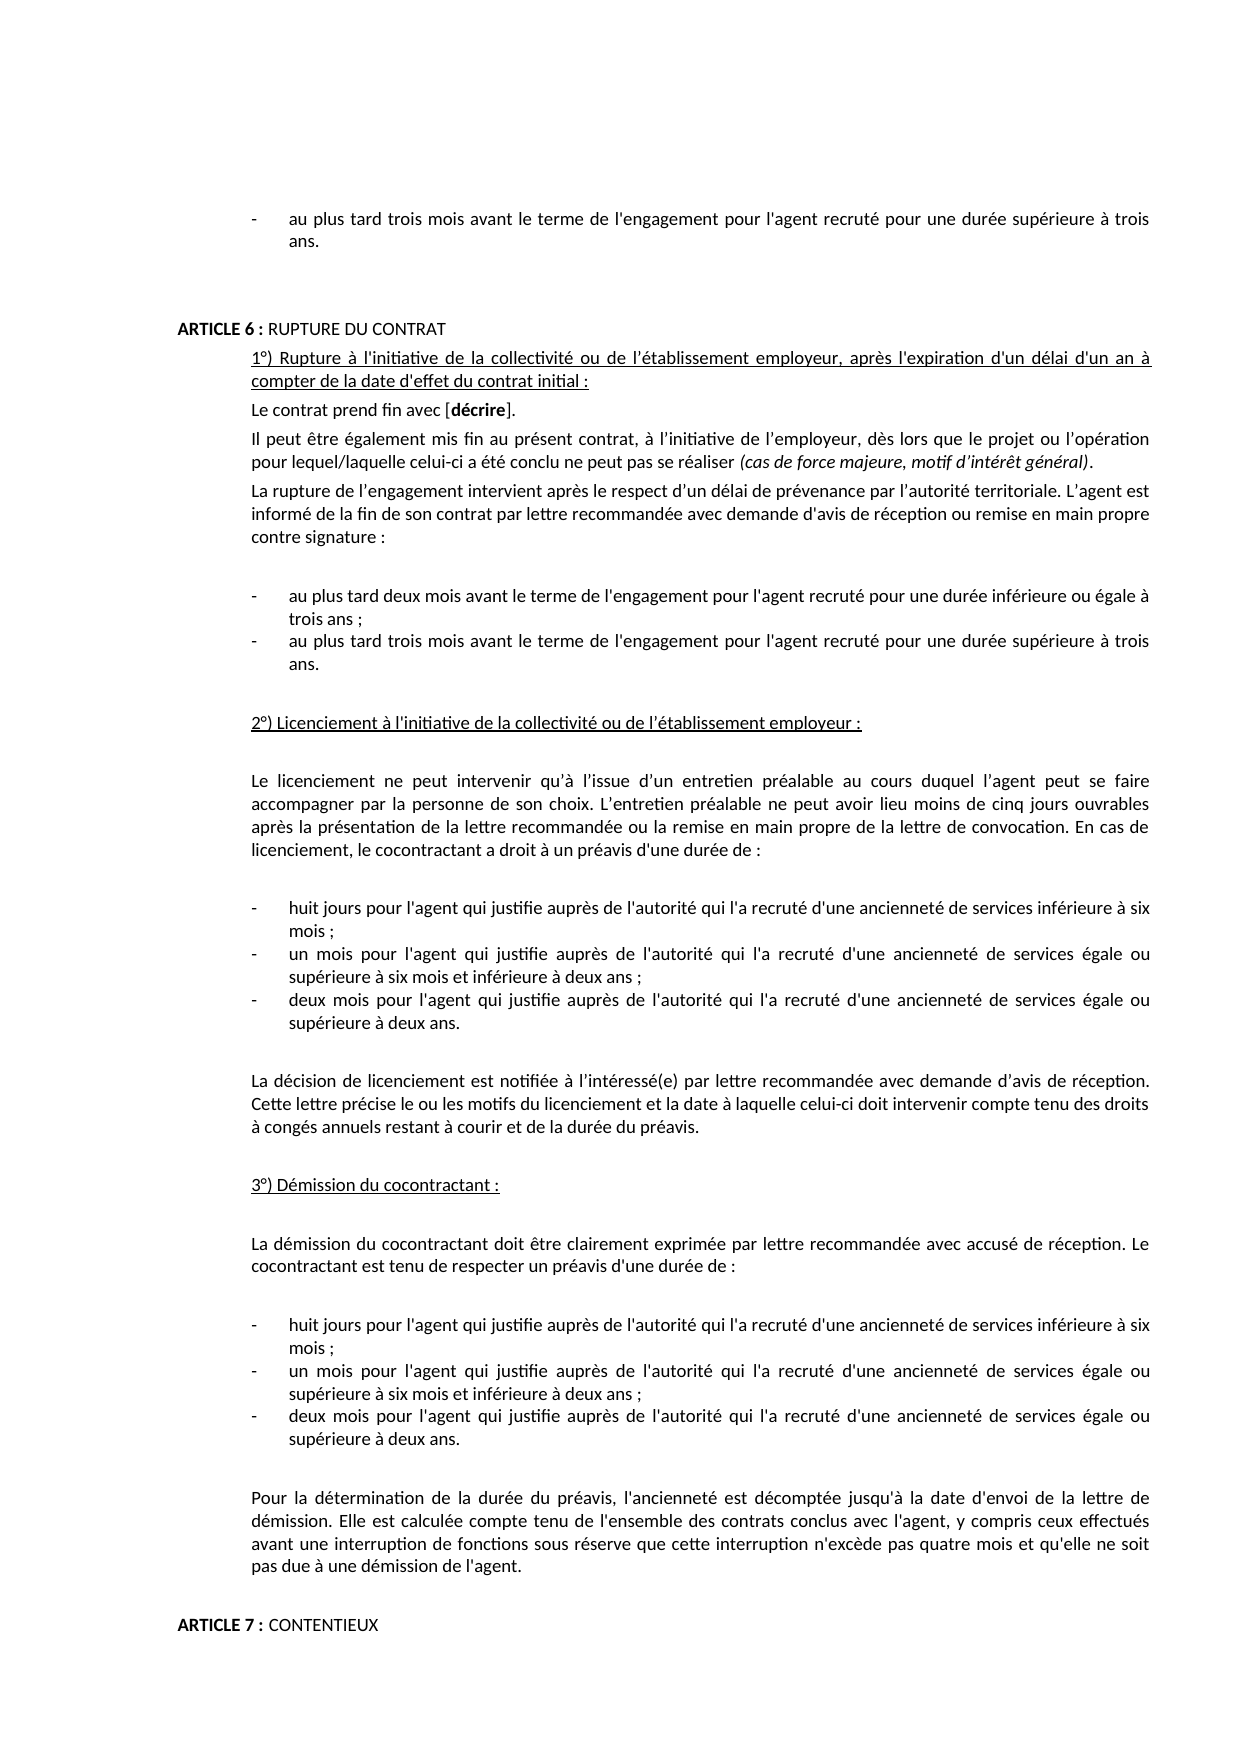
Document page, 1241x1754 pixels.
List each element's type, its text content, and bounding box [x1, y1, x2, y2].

list au plus tard trois mois avant le terme de l'engagement pour l'agent recruté pour une durée supérieure à trois ans. [251, 207, 1152, 253]
text ARTICLE 6 : RUPTURE DU CONTRAT [177, 317, 1152, 340]
text La rupture de l’engagement intervient après le respect d’un délai de prévenance par l’autorité territoriale. L’agent est informé de la fin de son contrat par lettre recommandée avec demande d'avis de réception ou remise en main propre contre signature : [251, 480, 1152, 548]
list au plus tard deux mois avant le terme de l'engagement pour l'agent recruté pour une durée inférieure ou égale à trois ans ; [251, 584, 1152, 630]
text 1°) Rupture à l'initiative de la collectivité ou de l’établissement employeur, après l'expiration d'un délai d'un an à compter de la date d'effet du contrat initial : [251, 367, 1152, 392]
text La démission du cocontractant doit être clairement exprimée par lettre recommandée avec accusé de réception. Le cocontractant est tenu de respecter un préavis d'une durée de : [251, 1232, 1152, 1278]
list deux mois pour l'agent qui justifie auprès de l'autorité qui l'a recruté d'une ancienneté de services égale ou supérieure à deux ans. [251, 1405, 1152, 1451]
list huit jours pour l'agent qui justifie auprès de l'autorité qui l'a recruté d'une ancienneté de services inférieure à six mois ; [251, 896, 1152, 942]
list un mois pour l'agent qui justifie auprès de l'autorité qui l'a recruté d'une ancienneté de services égale ou supérieure à six mois et inférieure à deux ans ; [251, 942, 1152, 988]
text Pour la détermination de la durée du préavis, l'ancienneté est décomptée jusqu'à la date d'envoi de la lettre de démission. Elle est calculée compte tenu de l'ensemble des contrats conclus avec l'agent, y compris ceux effectués avant une interruption de fonctions sous réserve que cette interruption n'excède pas quatre mois et qu'elle ne soit pas due à une démission de l'agent. [251, 1486, 1152, 1578]
text Le contrat prend fin avec [décrire]. [177, 398, 1152, 421]
text 2°) Licenciement à l'initiative de la collectivité ou de l’établissement employeur : [251, 711, 1152, 734]
text Il peut être également mis fin au présent contrat, à l’initiative de l’employeur, dès lors que le projet ou l’opération pour lequel/laquelle celui-ci a été conclu ne peut pas se réaliser (cas de force majeure, motif d’intérêt général). [251, 428, 1152, 473]
list huit jours pour l'agent qui justifie auprès de l'autorité qui l'a recruté d'une ancienneté de services inférieure à six mois ; [251, 1313, 1152, 1359]
list au plus tard trois mois avant le terme de l'engagement pour l'agent recruté pour une durée supérieure à trois ans. [251, 630, 1152, 676]
text La décision de licenciement est notifiée à l’intéressé(e) par lettre recommandée avec demande d’avis de réception. Cette lettre précise le ou les motifs du licenciement et la date à laquelle celui-ci doit intervenir compte tenu des droits à congés annuels restant à courir et de la durée du préavis. [251, 1069, 1152, 1138]
list deux mois pour l'agent qui justifie auprès de l'autorité qui l'a recruté d'une ancienneté de services égale ou supérieure à deux ans. [251, 988, 1152, 1034]
list un mois pour l'agent qui justifie auprès de l'autorité qui l'a recruté d'une ancienneté de services égale ou supérieure à six mois et inférieure à deux ans ; [251, 1359, 1152, 1405]
text ARTICLE 7 : CONTENTIEUX [177, 1613, 1152, 1636]
text 1°) Rupture à l'initiative de la collectivité ou de l’établissement employeur, après l'expiration d'un délai d'un an à compter de la date d'effet du contrat initial : [251, 346, 1152, 366]
text 3°) Démission du cocontractant : [251, 1173, 1152, 1196]
text Le licenciement ne peut intervenir qu’à l’issue d’un entretien préalable au cours duquel l’agent peut se faire accompagner par la personne de son choix. L’entretien préalable ne peut avoir lieu moins de cinq jours ouvrables après la présentation de la lettre recommandée ou la remise en main propre de la lettre de convocation. En cas de licenciement, le cocontractant a droit à un préavis d'une durée de : [251, 769, 1152, 861]
